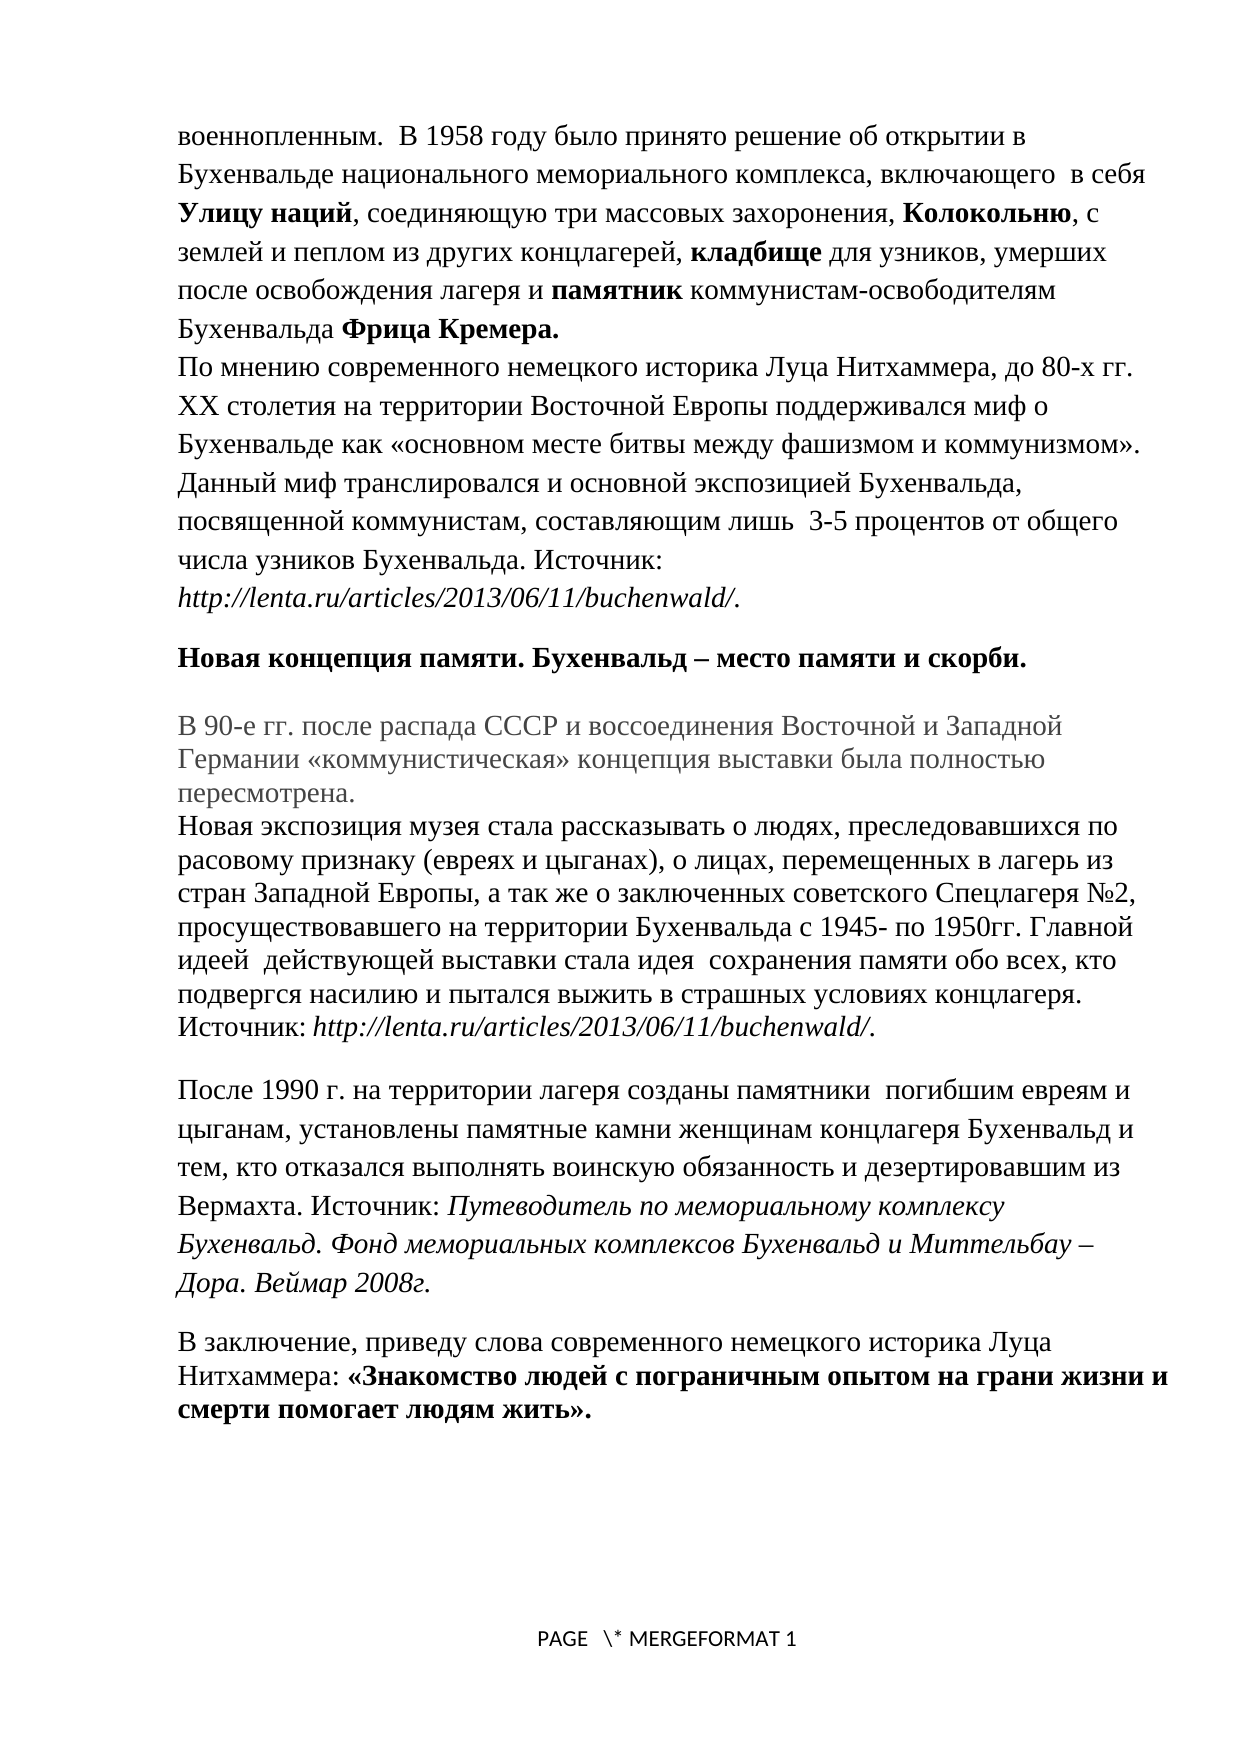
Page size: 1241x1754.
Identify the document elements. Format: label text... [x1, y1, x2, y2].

text В 90-е гг. после распада СССР и воссоединения Восточной и Западной Германии «коммунистическая» концепция выставки была полностью пересмотрена. Новая экспозиция музея стала рассказывать о людях, преследовавшихся по расовому признаку (евреях и цыганах), о лицах, перемещенных в лагерь из стран Западной Европы, а так же о заключенных советского Спецлагеря №2, просуществовавшего на территории Бухенвальда с 1945- по 1950гг. Главной идеей действующей выставки стала идея сохранения памяти обо всех, кто подвергся насилию и пытался выжить в страшных условиях концлагеря. Источник: http://lenta.ru/articles/2013/06/11/buchenwald/. [177, 708, 1152, 1043]
text Новая концепция памяти. Бухенвальд – место памяти и скорби. [177, 640, 1152, 673]
text В заключение, приведу слова современного немецкого историка Луца Нитхаммера: «Знакомство людей с пограничным опытом на грани жизни и смерти помогает людям жить». [177, 1324, 1211, 1425]
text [177, 118, 1152, 614]
text После 1990 г. на территории лагеря созданы памятники погибшим евреям и цыганам, установлены памятные камни женщинам концлагеря Бухенвальд и тем, кто отказался выполнять воинскую обязанность и дезертировавшим из Вермахта. Источник: Путеводитель по мемориальному комплексу Бухенвальд. Фонд мемориальных комплексов Бухенвальд и Миттельбау – Дора. Веймар 2008г. [177, 1072, 1152, 1298]
